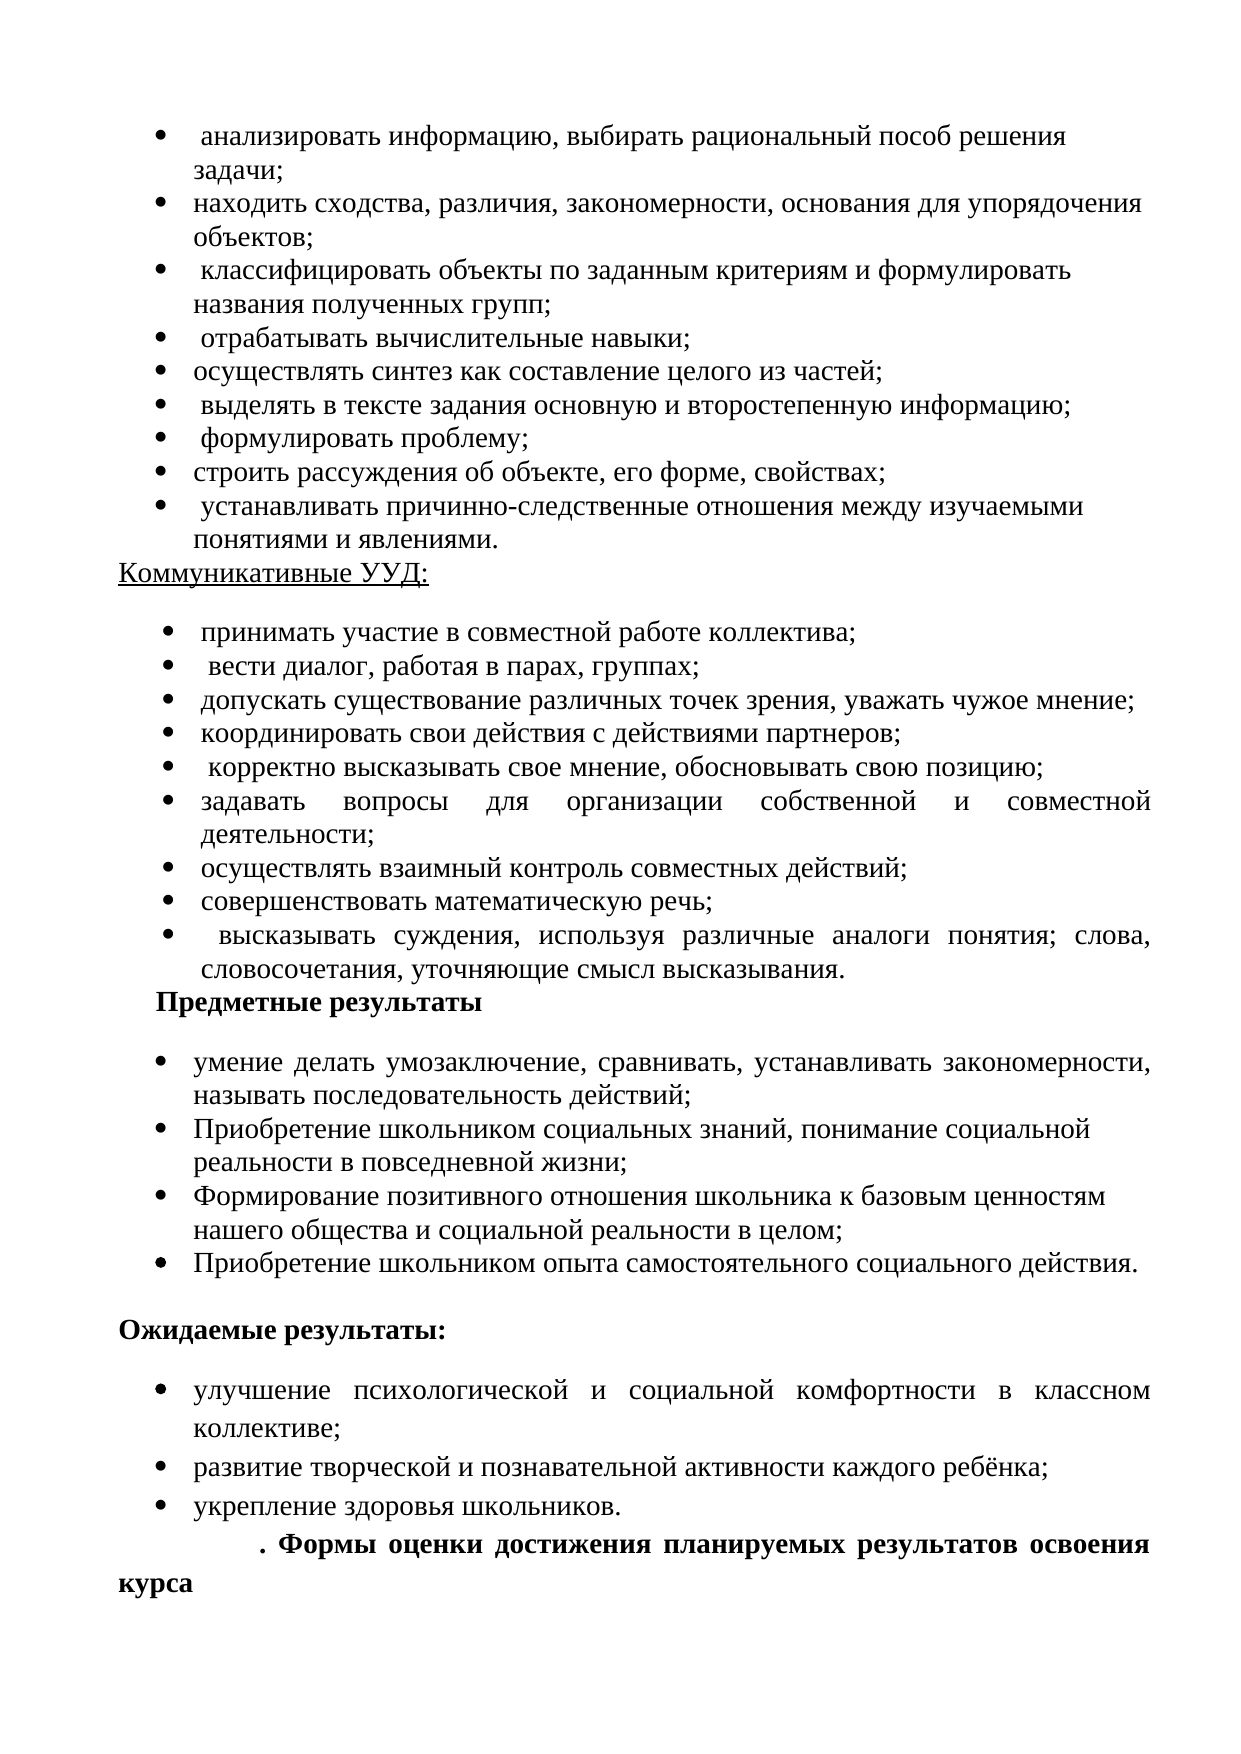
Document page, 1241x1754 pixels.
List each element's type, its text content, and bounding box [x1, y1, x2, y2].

list корректно высказывать свое мнение, обосновывать свою позицию; [163, 749, 1152, 783]
list Приобретение школьником опыта самостоятельного социального действия. [156, 1245, 1152, 1279]
list координировать свои действия с действиями партнеров; [163, 715, 1152, 749]
list выделять в тексте задания основную и второстепенную информацию; [156, 387, 1152, 421]
list вести диалог, работая в парах, группах; [163, 648, 1152, 682]
list высказывать суждения, используя различные аналоги понятия; слова, словосочетания, уточняющие смысл высказывания. [163, 917, 1152, 984]
list задавать вопросы для организации собственной и совместной деятельности; [163, 783, 1152, 850]
list находить сходства, различия, закономерности, основания для упорядочения объектов; [156, 185, 1152, 252]
list осуществлять взаимный контроль совместных действий; [163, 850, 1152, 883]
list устанавливать причинно-следственные отношения между изучаемыми понятиями и явлениями. [156, 488, 1152, 555]
list Приобретение школьником социальных знаний, понимание социальной реальности в повседневной жизни; [156, 1111, 1152, 1178]
list осуществлять синтез как составление целого из частей; [156, 353, 1152, 387]
list развитие творческой и познавательной активности каждого ребёнка; [156, 1449, 1152, 1483]
list допускать существование различных точек зрения, уважать чужое мнение; [163, 682, 1152, 715]
list анализировать информацию, выбирать рациональный пособ решения задачи; [156, 118, 1152, 185]
list совершенствовать математическую речь; [163, 883, 1152, 917]
text . Формы оценки достижения планируемых результатов освоения курса [118, 1526, 1152, 1598]
list умение делать умозаключение, сравнивать, устанавливать закономерности, называть последовательность действий; [156, 1044, 1152, 1111]
list улучшение психологической и социальной комфортности в классном коллективе; [156, 1372, 1152, 1444]
list классифицировать объекты по заданным критериям и формулировать названия полученных групп; [156, 252, 1152, 320]
list формулировать проблему; [156, 421, 1152, 454]
list укрепление здоровья школьников. [156, 1488, 1152, 1521]
text Предметные результаты [156, 984, 1152, 1018]
text Ожидаемые результаты: [118, 1312, 1152, 1346]
list строить рассуждения об объекте, его форме, свойствах; [156, 454, 1152, 488]
list отрабатывать вычислительные навыки; [156, 320, 1152, 353]
text Коммуникативные УУД: [118, 555, 1152, 589]
list принимать участие в совместной работе коллектива; [163, 614, 1152, 648]
list Формирование позитивного отношения школьника к базовым ценностям нашего общества и социальной реальности в целом; [156, 1178, 1152, 1245]
